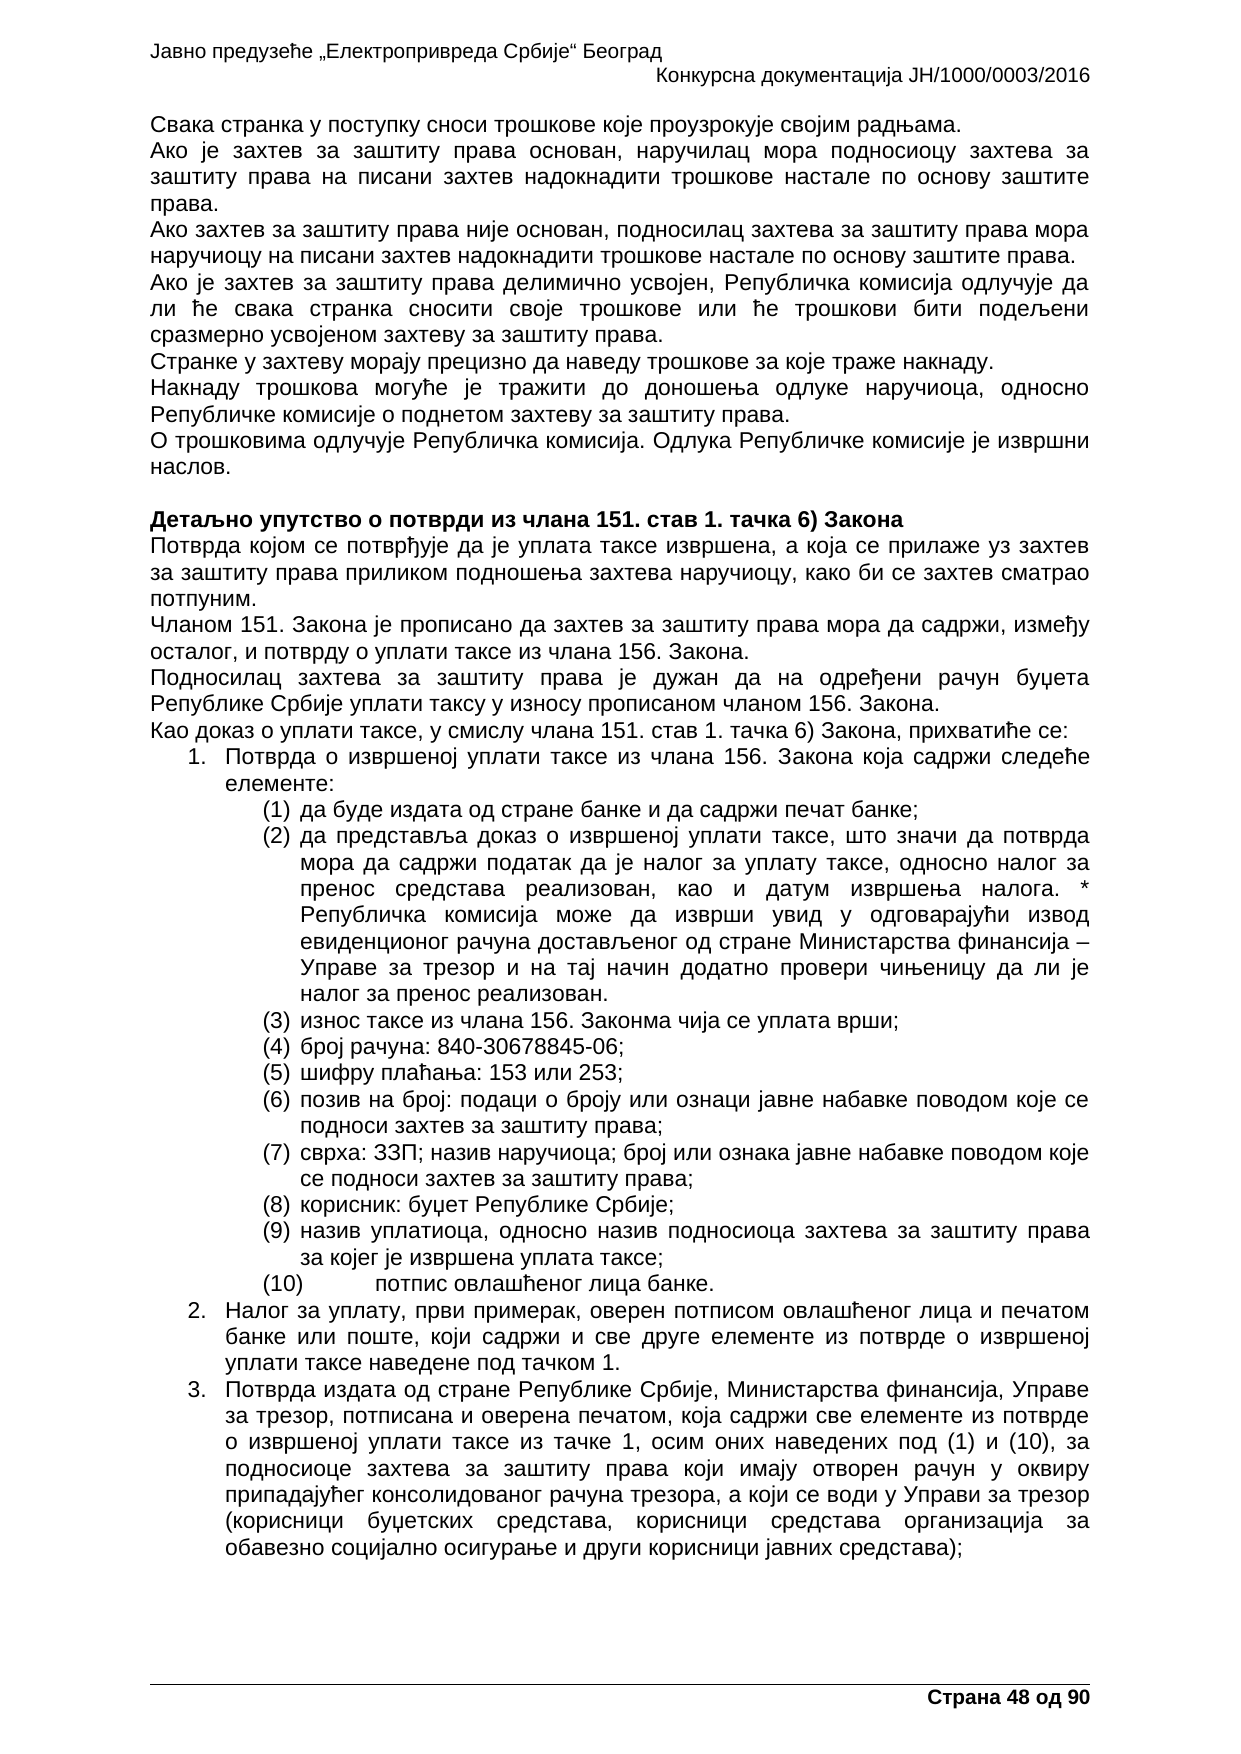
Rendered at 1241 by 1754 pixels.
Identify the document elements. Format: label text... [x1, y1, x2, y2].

list назив уплатиоца, односно назив подносиоца захтева за заштиту права за којег је извршена уплата таксе; [262, 1217, 1090, 1270]
text Ако је захтев за заштиту права делимично усвојен, Републичка комисија одлучује да ли ће свака странка сносити своје трошкове или ће трошкови бити подељени сразмерно усвојеном захтеву за заштиту права. [150, 269, 1090, 348]
text Странке у захтеву морају прецизно да наведу трошкове за које траже накнаду. [150, 348, 1090, 374]
list корисник: буџет Републике Србије; [262, 1191, 1090, 1217]
list шифру плаћања: 153 или 253; [262, 1059, 1090, 1086]
list Потврда издата од стране Републике Србије, Министарства финансија, Управе за трезор, потписана и оверена печатом, која садржи све елементе из потврде о извршеној уплати таксе из тачке 1, осим оних наведених под (1) и (10), за подносиоце захтева за заштиту права који имају отворен рачун у оквиру припадајућег консолидованог рачуна трезора, а који се води у Управи за трезор (корисници буџетских средстава, корисници средстава организација за обавезно социјално осигурање и други корисници јавних средстава); [187, 1376, 1090, 1560]
list Налог за уплату, први примерак, оверен потписом овлашћеног лица и печатом банке или поште, који садржи и све друге елементе из потврде о извршеној уплати таксе наведене под тачком 1. [187, 1297, 1090, 1376]
text Ако захтев за заштиту права није основан, подносилац захтева за заштиту права мора наручиоцу на писани захтев надокнадити трошкове настале по основу заштите права. [150, 216, 1090, 269]
text Као доказ о уплати таксе, у смислу члана 151. став 1. тачка 6) Закона, прихватиће се: [150, 717, 1090, 743]
list потпис овлашћеног лица банке. [262, 1270, 1090, 1297]
list да буде издата од стране банке и да садржи печат банке; [262, 796, 1090, 822]
list износ таксе из члана 156. Законма чија се уплата врши; [262, 1007, 1090, 1033]
text Свака странка у поступку сноси трошкове које проузрокује својим радњама. [150, 111, 1090, 137]
text Детаљно упутство о потврди из члана 151. став 1. тачка 6) Закона [150, 506, 1090, 532]
text Ако је захтев за заштиту права основан, наручилац мора подносиоцу захтева за заштиту права на писани захтев надокнадити трошкове настале по основу заштите права. [150, 137, 1090, 216]
list Потврда о извршеној уплати таксе из члана 156. Закона која садржи следеће елементе: [187, 743, 1090, 796]
list позив на број: подаци о броју или ознаци јавне набавке поводом које се подноси захтев за заштиту права; [262, 1086, 1090, 1138]
list да представља доказ о извршеној уплати таксе, што значи да потврда мора да садржи податак да је налог за уплату таксе, односно налог за пренос средстава реализован, као и датум извршења налога. * Републичка комисија може да изврши увид у одговарајући извод евиденционог рачуна достављеног од стране Министарства финансија – Управе за трезор и на тај начин додатно провери чињеницу да ли је налог за пренос реализован. [262, 822, 1090, 1007]
text Чланом 151. Закона је прописано да захтев за заштиту права мора да садржи, између осталог, и потврду о уплати таксе из члана 156. Закона. [150, 611, 1090, 664]
text Потврда којом се потврђује да је уплата таксе извршена, а која се прилаже уз захтев за заштиту права приликом подношења захтева наручиоцу, како би се захтев сматрао потпуним. [150, 532, 1090, 611]
text О трошковима одлучује Републичка комисија. Одлука Републичке комисије је извршни наслов. [150, 427, 1090, 479]
text Подносилац захтева за заштиту права је дужан да на одређени рачун буџета Републике Србије уплати таксу у износу прописаном чланом 156. Закона. [150, 664, 1090, 717]
list сврха: ЗЗП; назив наручиоца; број или ознака јавне набавке поводом које се подноси захтев за заштиту права; [262, 1138, 1090, 1191]
list број рачуна: 840-30678845-06; [262, 1033, 1090, 1059]
text Накнаду трошкова могуће је тражити до доношења одлуке наручиоца, односно Републичке комисије о поднетом захтеву за заштиту права. [150, 374, 1090, 427]
